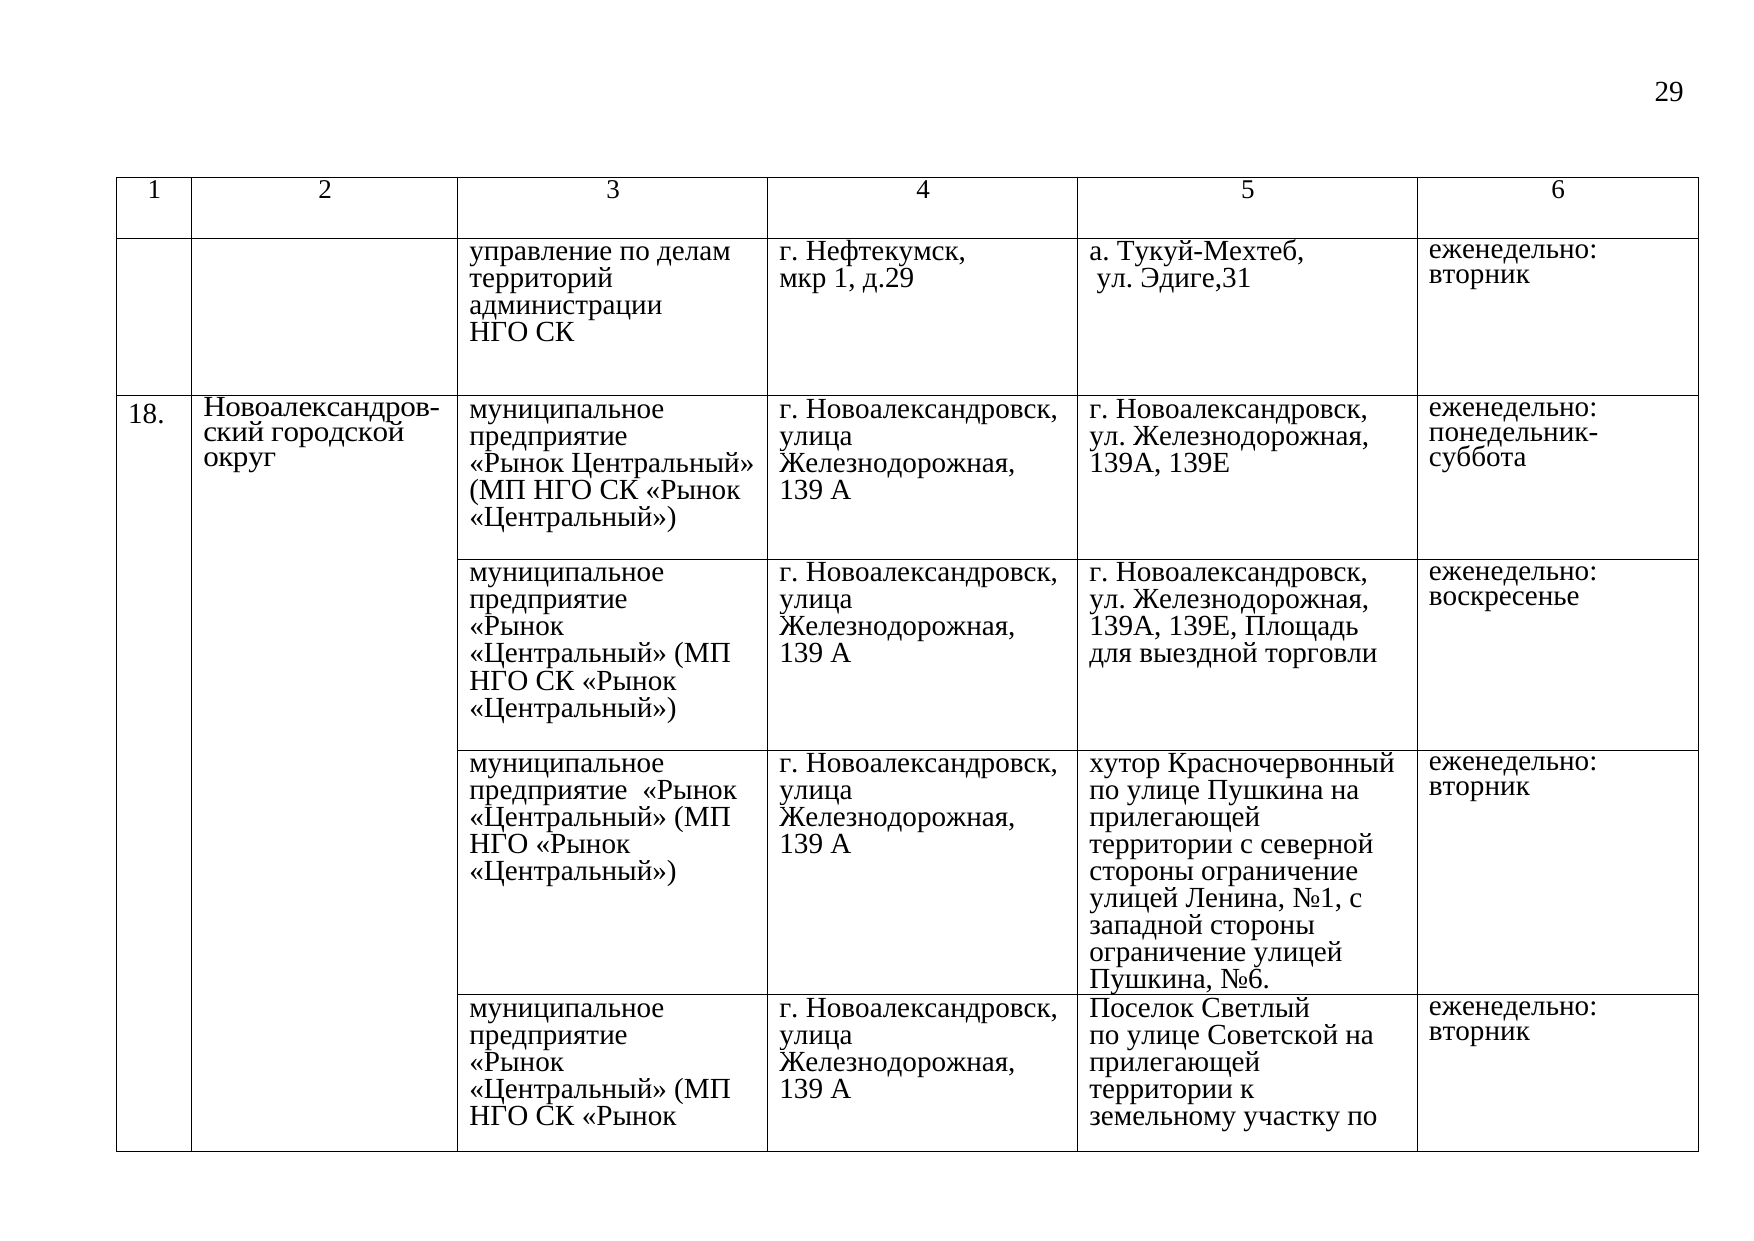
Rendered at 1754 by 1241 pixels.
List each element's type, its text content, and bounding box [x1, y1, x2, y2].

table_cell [1078, 995, 1417, 1151]
table_cell 18. [117, 396, 191, 1151]
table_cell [458, 995, 767, 1151]
table_cell г. Новоалександровск, улица Железнодорожная, 139 А [768, 560, 1077, 749]
table_cell г. Новоалександровск, улица Железнодорожная, 139 А [768, 751, 1077, 994]
table_cell еженедельно: воскресенье [1418, 560, 1698, 749]
table_cell еженедельно: вторник [1418, 751, 1698, 994]
table_cell г. Нефтекумск, мкр 1, д.29 [768, 239, 1077, 395]
table_cell г. Новоалександровск, улица Железнодорожная, 139 А [768, 396, 1077, 559]
table_cell еженедельно: вторник [1418, 995, 1698, 1151]
table_cell Новоалександров-ский городской округ [192, 396, 457, 1151]
table_cell г. Новоалександровск, ул. Железнодорожная, 139А, 139Е, Площадь для выездной торговли [1078, 560, 1417, 749]
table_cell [458, 239, 767, 395]
table_cell муниципальное предприятие «Рынок «Центральный» (МП НГО «Рынок «Центральный») [458, 751, 767, 994]
table_header 2 [192, 178, 457, 238]
table_cell муниципальное предприятие «Рынок Центральный» (МП НГО СК «Рынок «Центральный») [458, 396, 767, 559]
table_header 6 [1418, 178, 1698, 238]
table_header 1 [117, 178, 191, 238]
table_header 4 [768, 178, 1077, 238]
table_cell г. Новоалександровск, ул. Железнодорожная, 139А, 139Е [1078, 396, 1417, 559]
table_cell муниципальное предприятие «Рынок «Центральный» (МП НГО СК «Рынок «Центральный») [458, 560, 767, 749]
table_cell а. Тукуй-Мехтеб, ул. Эдиге,31 [1078, 239, 1417, 395]
table_header 3 [458, 178, 767, 238]
table_cell хутор Красночервонный по улице Пушкина на прилегающей территории с северной стороны ограничение улицей Ленина, №1, с западной стороны ограничение улицей Пушкина, №6. [1078, 751, 1417, 994]
table_cell еженедельно: понедельник-суббота [1418, 396, 1698, 559]
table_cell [768, 995, 1077, 1151]
table_cell еженедельно: вторник [1418, 239, 1698, 395]
table_header 5 [1078, 178, 1417, 238]
